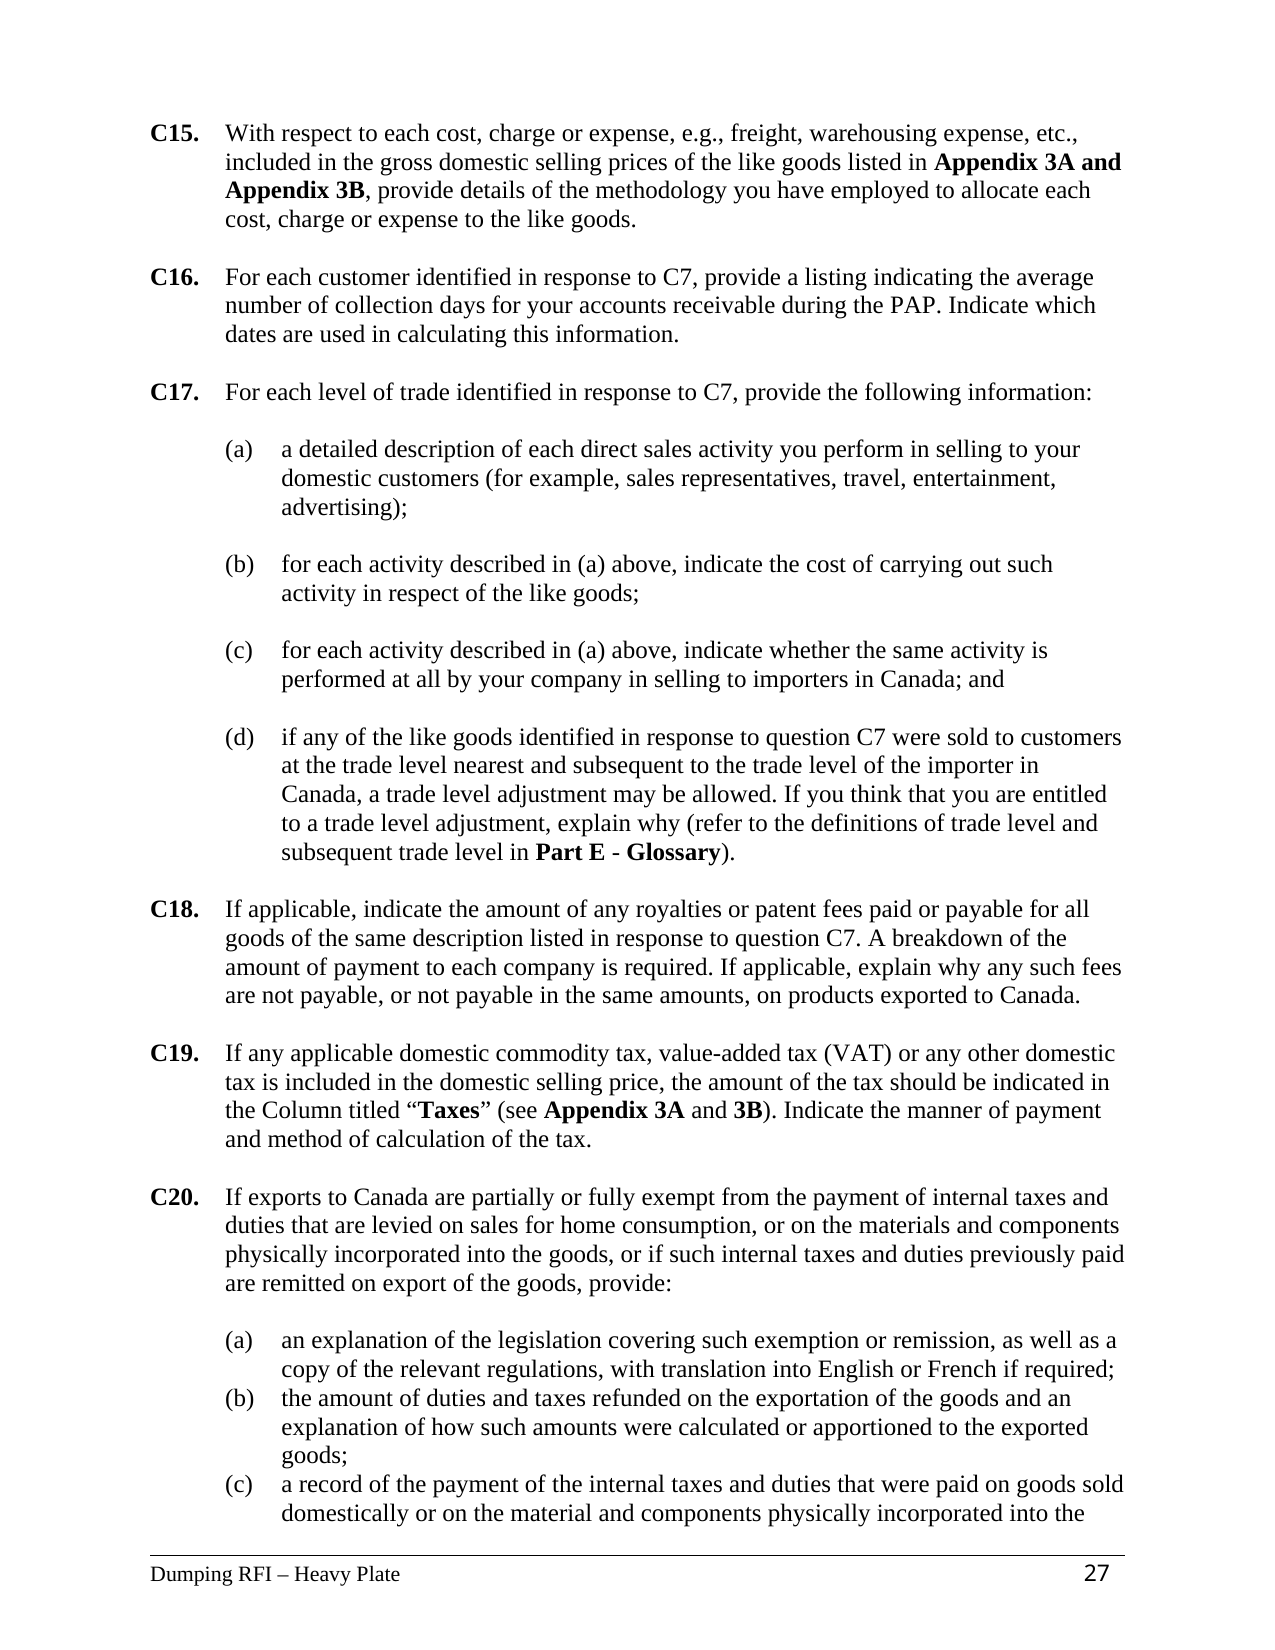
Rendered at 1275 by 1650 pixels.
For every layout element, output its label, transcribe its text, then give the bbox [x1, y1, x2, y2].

text C17. For each level of trade identified in response to C7, provide the following information: [150, 377, 1125, 406]
text C19. If any applicable domestic commodity tax, value-added tax (VAT) or any other domestic tax is included in the domestic selling price, the amount of the tax should be indicated in the Column titled “Taxes” (see Appendix 3A and 3B). Indicate the manner of payment and method of calculation of the tax. [150, 1038, 1125, 1153]
text (b) the amount of duties and taxes refunded on the exportation of the goods and an explanation of how such amounts were calculated or apportioned to the exported goods; [225, 1383, 1125, 1469]
text (c) for each activity described in (a) above, indicate whether the same activity is performed at all by your company in selling to importers in Canada; and [225, 636, 1125, 693]
text (d) if any of the like goods identified in response to question C7 were sold to customers at the trade level nearest and subsequent to the trade level of the importer in Canada, a trade level adjustment may be allowed. If you think that you are entitled to a trade level adjustment, explain why (refer to the definitions of trade level and subsequent trade level in Part E - Glossary). [225, 722, 1125, 866]
text C15. With respect to each cost, charge or expense, e.g., freight, warehousing expense, etc., included in the gross domestic selling prices of the like goods listed in Appendix 3A and Appendix 3B, provide details of the methodology you have employed to allocate each cost, charge or expense to the like goods. [150, 118, 1125, 233]
text C20. If exports to Canada are partially or fully exempt from the payment of internal taxes and duties that are levied on sales for home consumption, or on the materials and components physically incorporated into the goods, or if such internal taxes and duties previously paid are remitted on export of the goods, provide: [150, 1182, 1125, 1297]
text (a) an explanation of the legislation covering such exemption or remission, as well as a copy of the relevant regulations, with translation into English or French if required; [225, 1326, 1125, 1383]
text C18. If applicable, indicate the amount of any royalties or patent fees paid or payable for all goods of the same description listed in response to question C7. A breakdown of the amount of payment to each company is required. If applicable, explain why any such fees are not payable, or not payable in the same amounts, on products exported to Canada. [150, 894, 1125, 1009]
text C16. For each customer identified in response to C7, provide a listing indicating the average number of collection days for your accounts receivable during the PAP. Indicate which dates are used in calculating this information. [150, 262, 1125, 348]
text (b) for each activity described in (a) above, indicate the cost of carrying out such activity in respect of the like goods; [225, 549, 1125, 607]
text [225, 1469, 1125, 1527]
text (a) a detailed description of each direct sales activity you perform in selling to your domestic customers (for example, sales representatives, travel, entertainment, advertising); [225, 434, 1125, 521]
